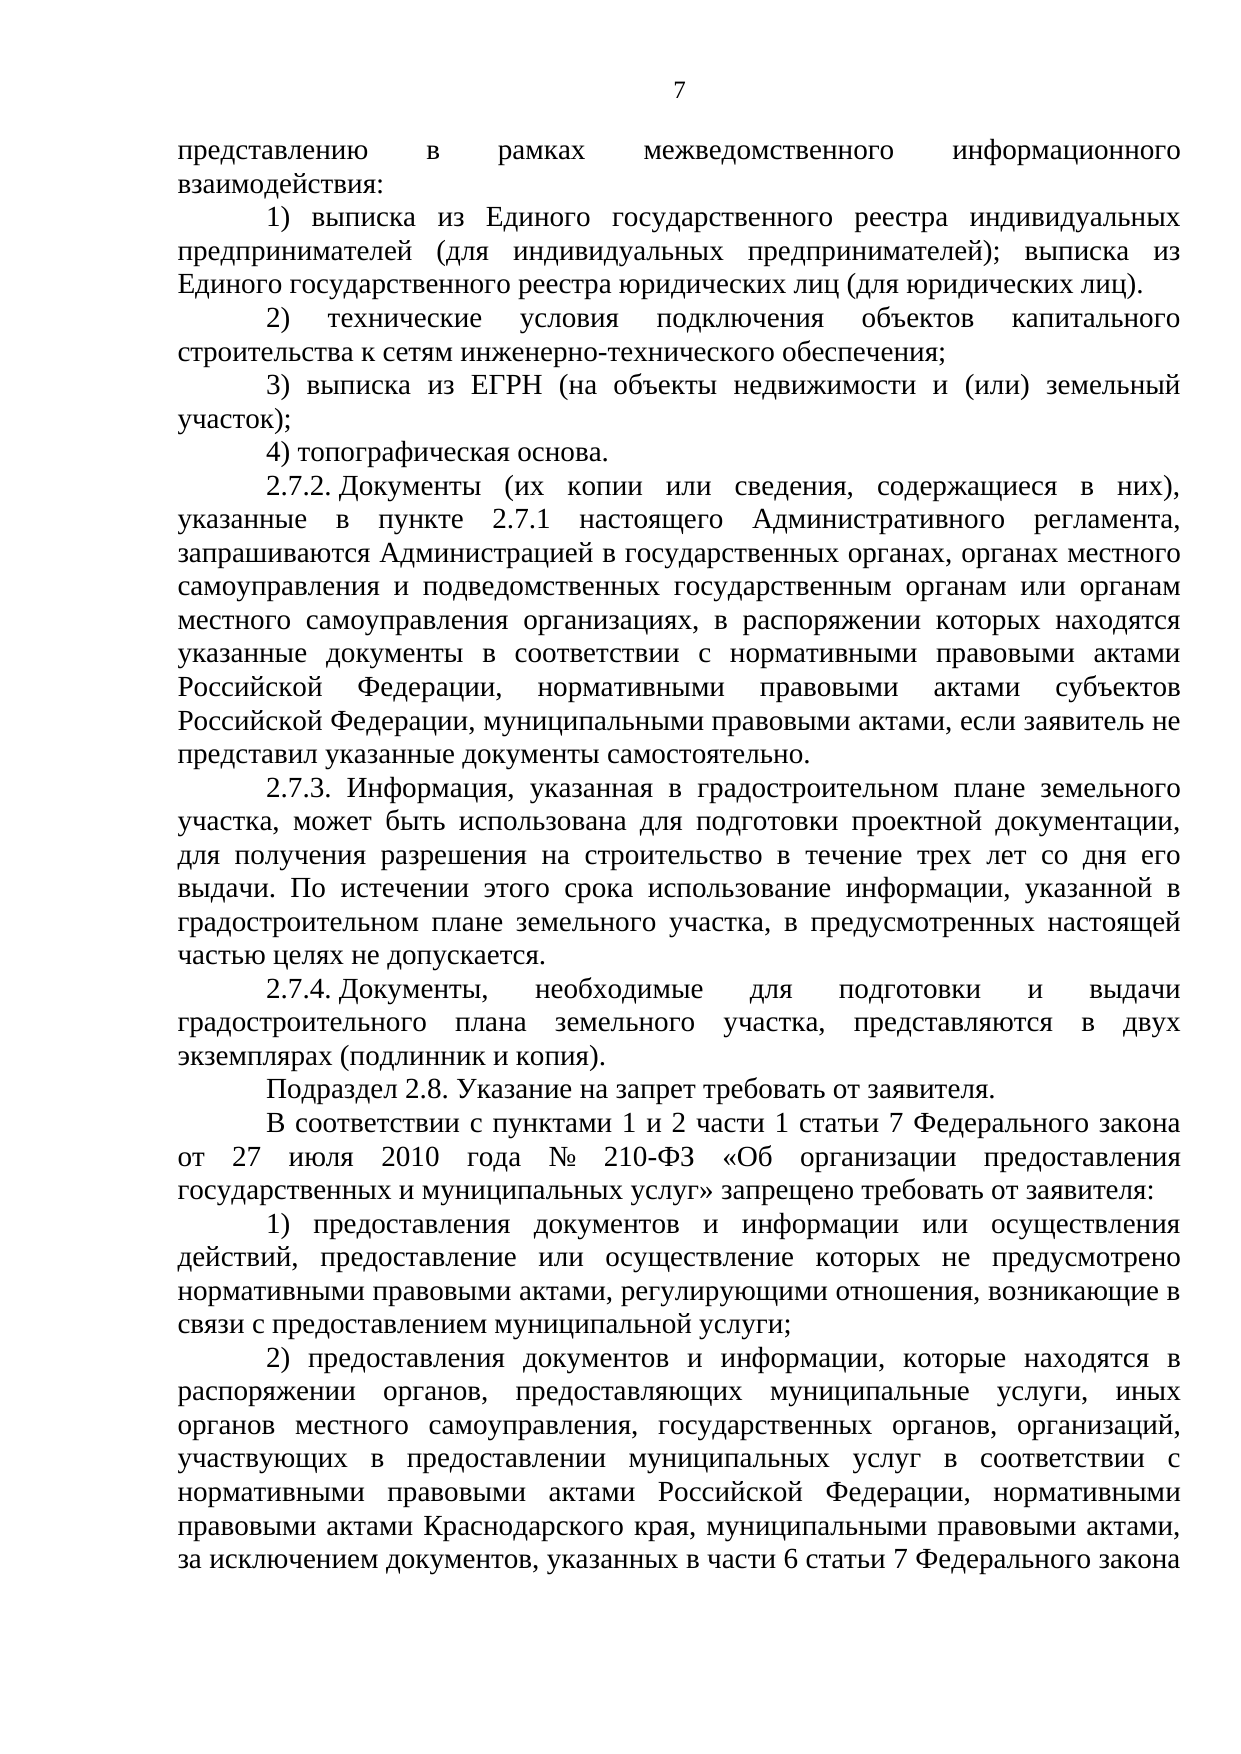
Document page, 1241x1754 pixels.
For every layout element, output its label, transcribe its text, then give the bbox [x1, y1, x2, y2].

text 3) выписка из ЕГРН (на объекты недвижимости и (или) земельный участок); [177, 367, 1181, 434]
text 2.7.4. Документы, необходимые для подготовки и выдачи градостроительного плана земельного участка, представляются в двух экземплярах (подлинник и копия). [177, 971, 1181, 1072]
text 4) топографическая основа. [177, 434, 1181, 468]
text 1) предоставления документов и информации или осуществления действий, предоставление или осуществление которых не предусмотрено нормативными правовыми актами, регулирующими отношения, возникающие в связи с предоставлением муниципальной услуги; [177, 1206, 1181, 1340]
text 2.7.3. Информация, указанная в градостроительном плане земельного участка, может быть использована для подготовки проектной документации, для получения разрешения на строительство в течение трех лет со дня его выдачи. По истечении этого срока использование информации, указанной в градостроительном плане земельного участка, в предусмотренных настоящей частью целях не допускается. [177, 770, 1181, 971]
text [177, 132, 1181, 199]
text Подраздел 2.8. Указание на запрет требовать от заявителя. [177, 1072, 1181, 1105]
text 1) выписка из Единого государственного реестра индивидуальных предпринимателей (для индивидуальных предпринимателей); выписка из Единого государственного реестра юридических лиц (для юридических лиц). [177, 199, 1181, 300]
text 2) технические условия подключения объектов капитального строительства к сетям инженерно-технического обеспечения; [177, 300, 1181, 367]
text 2.7.2. Документы (их копии или сведения, содержащиеся в них), указанные в пункте 2.7.1 настоящего Административного регламента, запрашиваются Администрацией в государственных органах, органах местного самоуправления и подведомственных государственным органам или органам местного самоуправления организациях, в распоряжении которых находятся указанные документы в соответствии с нормативными правовыми актами Российской Федерации, нормативными правовыми актами субъектов Российской Федерации, муниципальными правовыми актами, если заявитель не представил указанные документы самостоятельно. [177, 468, 1181, 770]
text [177, 1340, 1181, 1575]
text В соответствии с пунктами 1 и 2 части 1 статьи 7 Федерального закона от 27 июля 2010 года № 210-ФЗ «Об организации предоставления государственных и муниципальных услуг» запрещено требовать от заявителя: [177, 1105, 1181, 1206]
